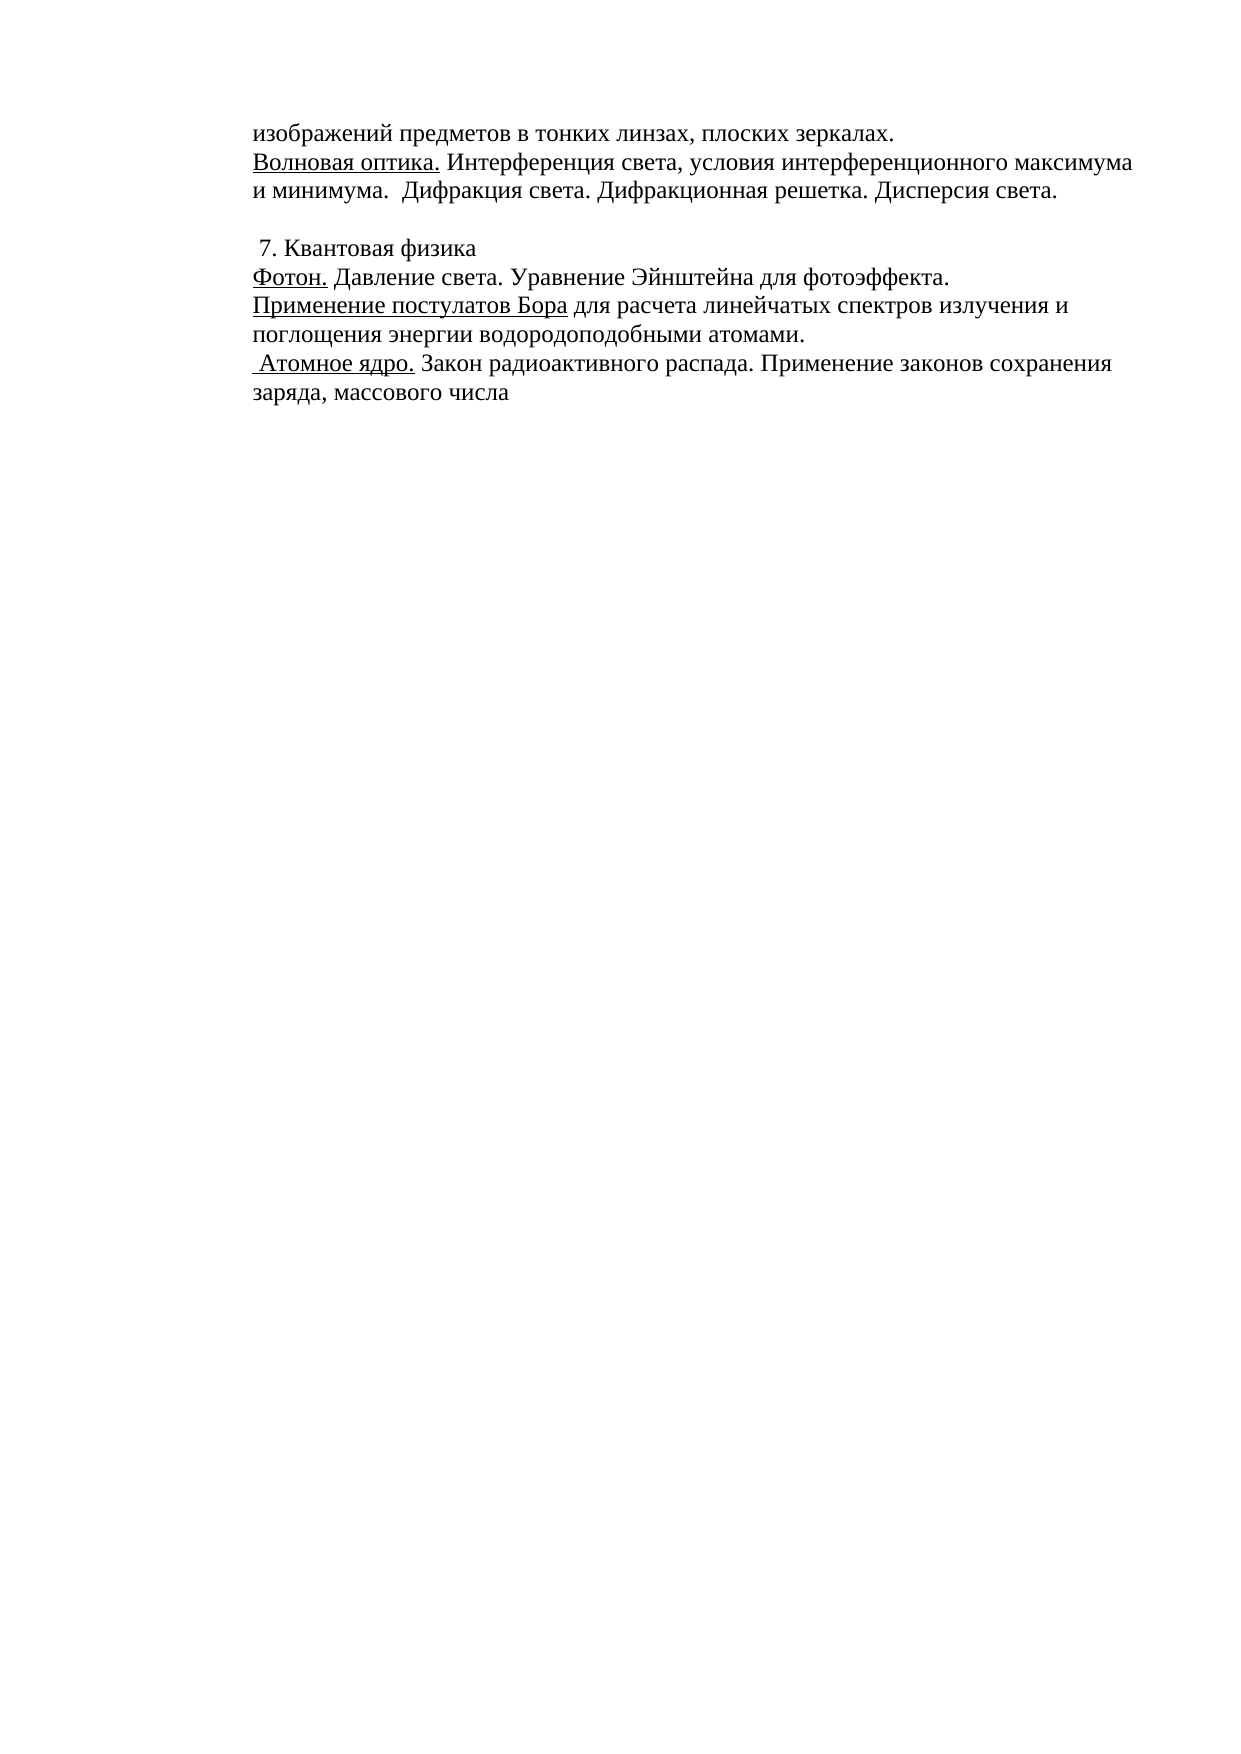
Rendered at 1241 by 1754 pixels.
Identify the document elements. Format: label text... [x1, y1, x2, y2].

list 7. Квантовая физика Фотон. Давление света. Уравнение Эйнштейна для фотоэффекта. Применение постулатов Бора для расчета линейчатых спектров излучения и [252, 204, 1152, 319]
list поглощения энергии водородоподобными атомами. Атомное ядро. Закон радиоактивного распада. Применение законов сохранения заряда, массового числа [252, 319, 1152, 406]
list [252, 118, 1152, 204]
